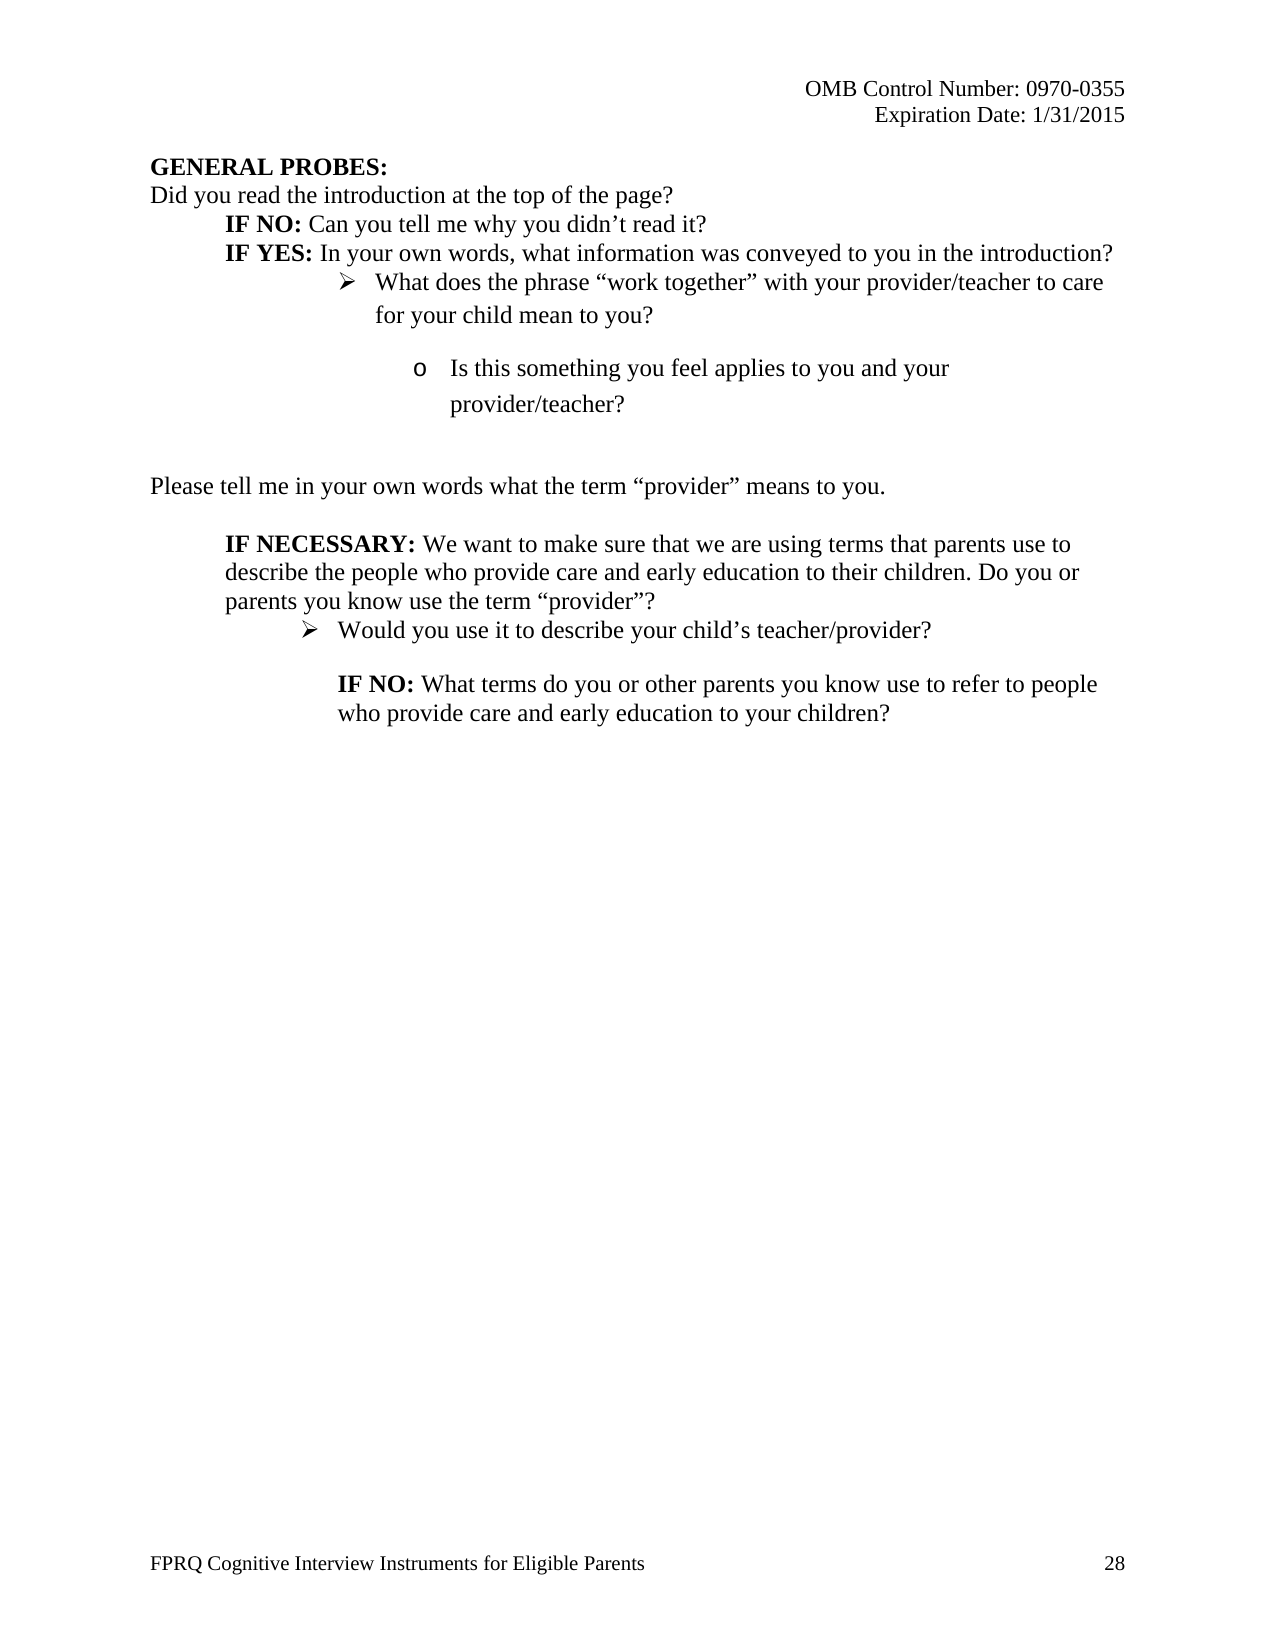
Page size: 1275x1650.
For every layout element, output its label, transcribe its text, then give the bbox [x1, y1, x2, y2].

text Did you read the introduction at the top of the page? [150, 180, 1125, 209]
text IF YES: In your own words, what information was conveyed to you in the introduction? [225, 238, 1125, 267]
text IF NO: Can you tell me why you didn’t read it? [150, 209, 1125, 238]
list Is this something you feel applies to you and your provider/teacher? [412, 353, 1125, 417]
text IF NO: What terms do you or other parents you know use to refer to people who provide care and early education to your children? [337, 669, 1125, 726]
list What does the phrase “work together” with your provider/teacher to care for your child mean to you? [337, 267, 1125, 328]
list Would you use it to describe your child’s teacher/provider? [300, 615, 1125, 644]
text Please tell me in your own words what the term “provider” means to you. [150, 471, 1125, 500]
text IF NECESSARY: We want to make sure that we are using terms that parents use to describe the people who provide care and early education to their children. Do you or parents you know use the term “provider”? [225, 529, 1125, 615]
text GENERAL PROBES: [150, 152, 1125, 180]
